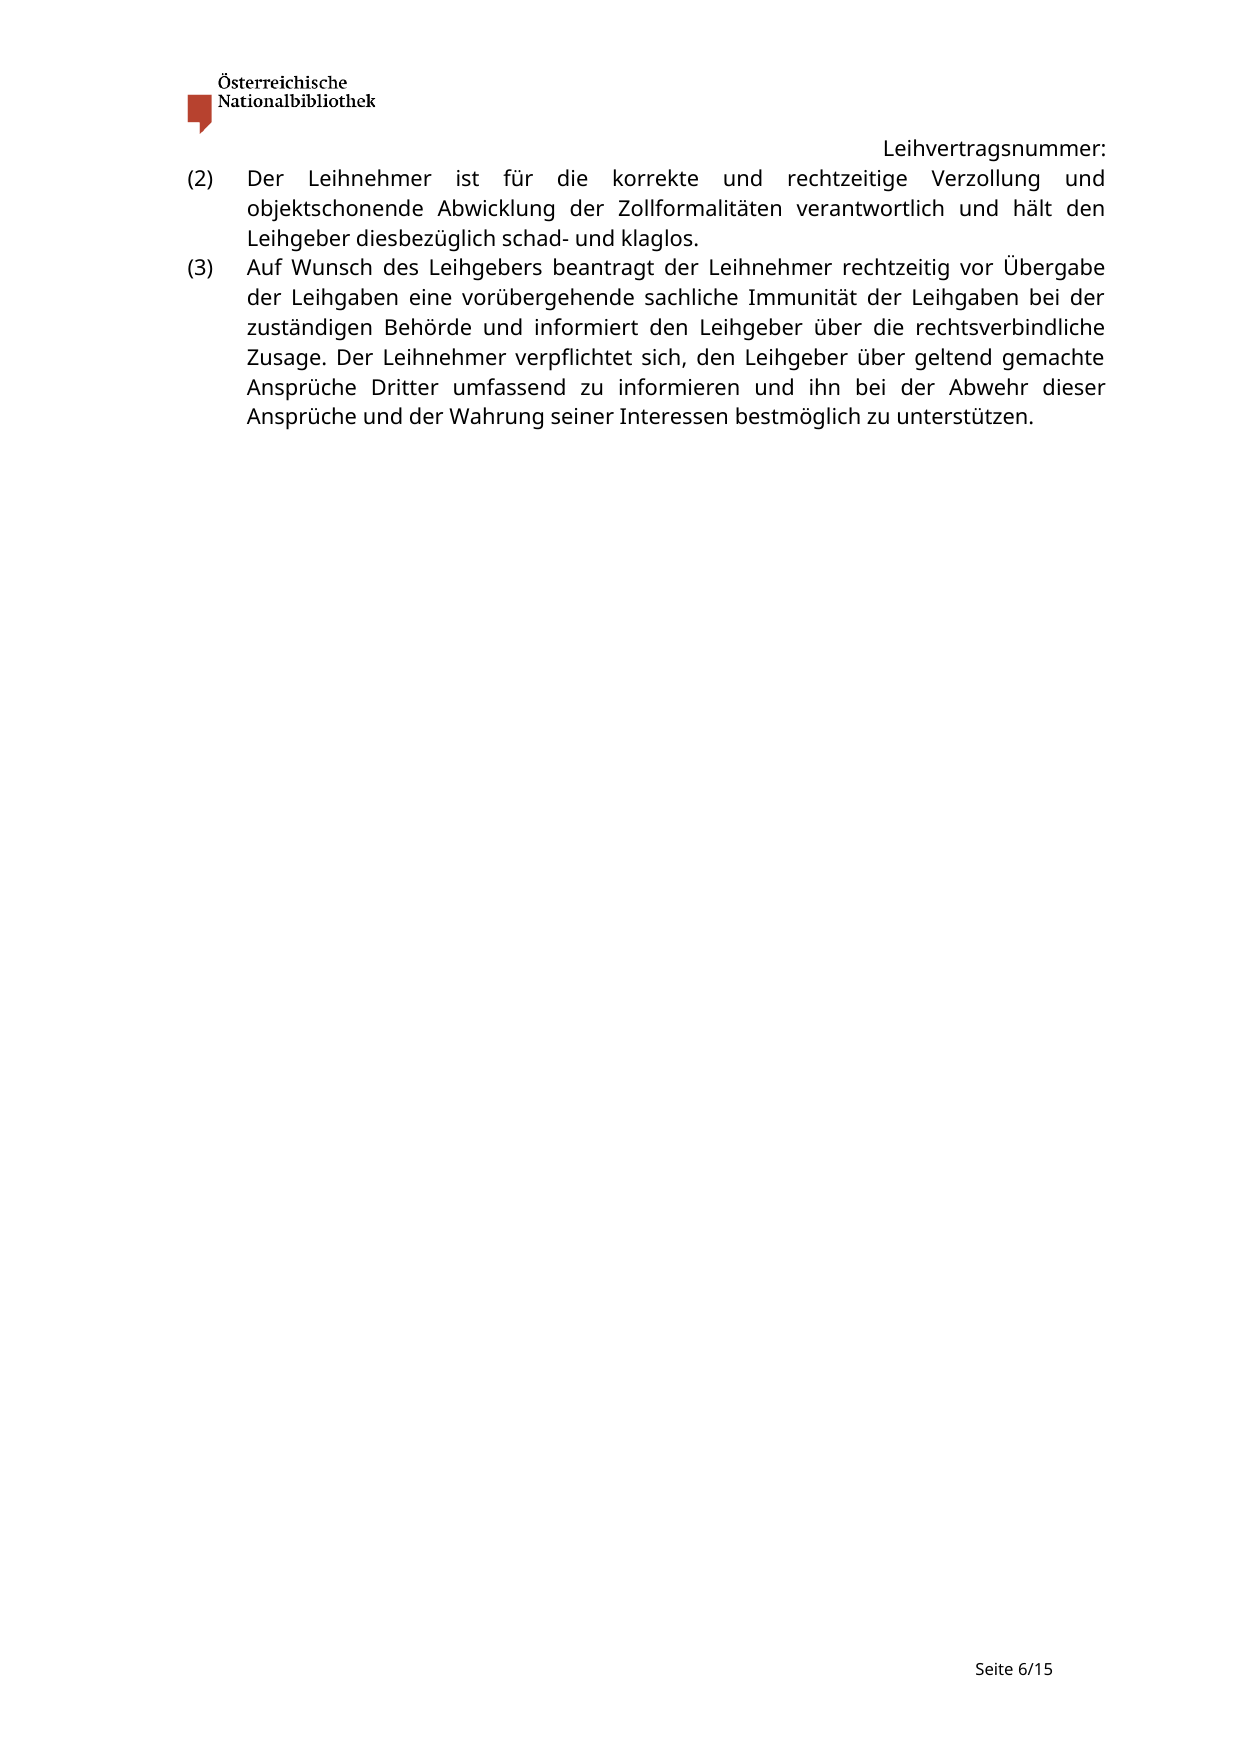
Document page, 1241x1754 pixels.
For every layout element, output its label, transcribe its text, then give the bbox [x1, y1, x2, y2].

picture [187, 73, 375, 134]
list Der Leihnehmer ist für die korrekte und rechtzeitige Verzollung und objektschonende Abwicklung der Zollformalitäten verantwortlich und hält den Leihgeber diesbezüglich schad- und klaglos. [187, 163, 1106, 252]
list Auf Wunsch des Leihgebers beantragt der Leihnehmer rechtzeitig vor Übergabe der Leihgaben eine vorübergehende sachliche Immunität der Leihgaben bei der zuständigen Behörde und informiert den Leihgeber über die rechtsverbindliche Zusage. Der Leihnehmer verpflichtet sich, den Leihgeber über geltend gemachte Ansprüche Dritter umfassend zu informieren und ihn bei der Abwehr dieser Ansprüche und der Wahrung seiner Interessen bestmöglich zu unterstützen. [187, 252, 1106, 431]
